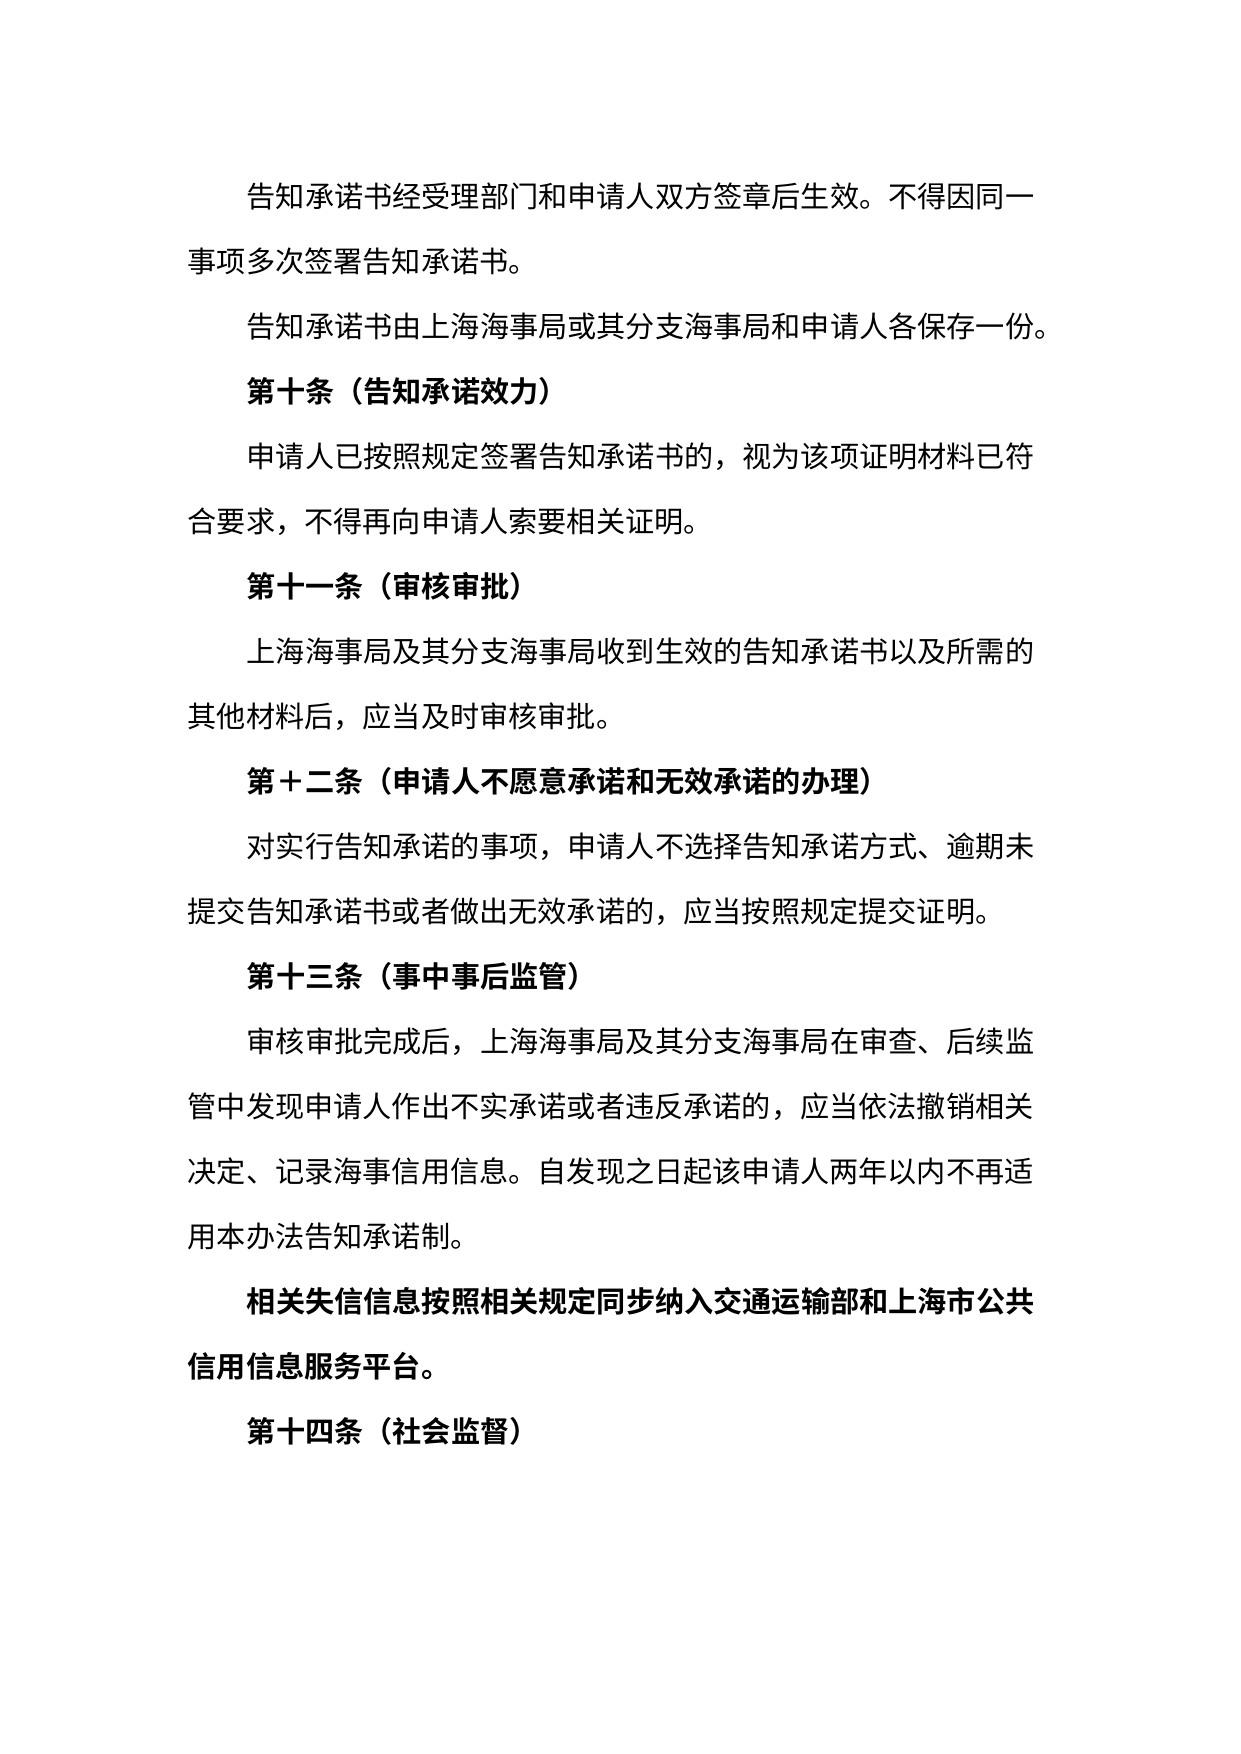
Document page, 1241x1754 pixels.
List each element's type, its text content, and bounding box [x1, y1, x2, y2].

text 申请人已按照规定签署告知承诺书的，视为该项证明材料已符合要求，不得再向申请人索要相关证明。 [187, 422, 1053, 552]
text 相关失信信息按照相关规定同步纳入交通运输部和上海市公共信用信息服务平台。 [187, 1267, 1053, 1397]
text 告知承诺书由上海海事局或其分支海事局和申请人各保存一份。 [187, 292, 1053, 357]
text 第十一条（审核审批） [187, 552, 1053, 617]
text 第十三条（事中事后监管） [187, 942, 1053, 1007]
text 告知承诺书经受理部门和申请人双方签章后生效。不得因同一事项多次签署告知承诺书。 [187, 162, 1053, 292]
text 对实行告知承诺的事项，申请人不选择告知承诺方式、逾期未提交告知承诺书或者做出无效承诺的，应当按照规定提交证明。 [187, 812, 1053, 942]
text 第十四条（社会监督） [187, 1397, 1053, 1462]
text 审核审批完成后，上海海事局及其分支海事局在审查、后续监管中发现申请人作出不实承诺或者违反承诺的，应当依法撤销相关决定、记录海事信用信息。自发现之日起该申请人两年以内不再适用本办法告知承诺制。 [187, 1007, 1053, 1267]
text 第＋二条（申请人不愿意承诺和无效承诺的办理） [187, 747, 1053, 812]
text 上海海事局及其分支海事局收到生效的告知承诺书以及所需的其他材料后，应当及时审核审批。 [187, 617, 1053, 747]
text 第十条（告知承诺效力） [187, 357, 1053, 422]
